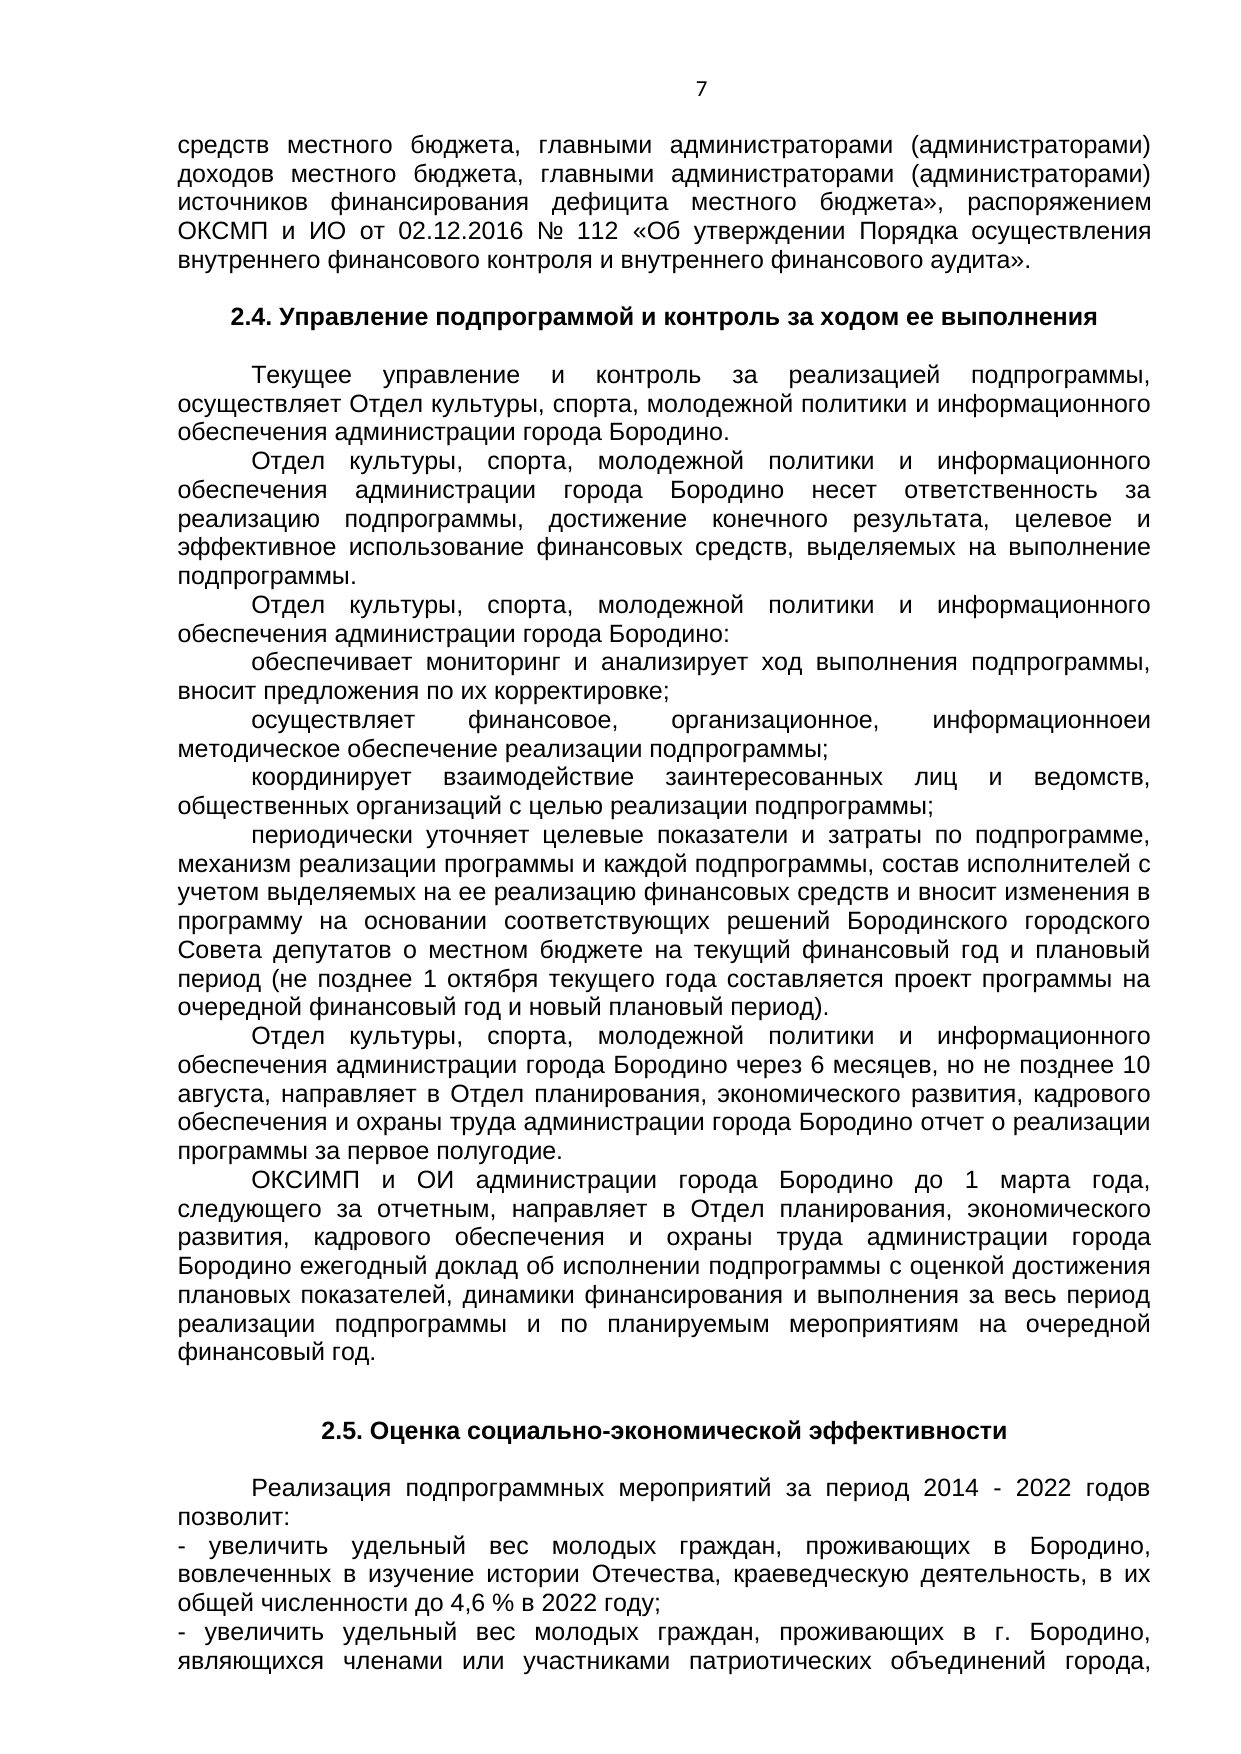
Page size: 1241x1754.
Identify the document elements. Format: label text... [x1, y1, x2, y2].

text обеспечивает мониторинг и анализирует ход выполнения подпрограммы, вносит предложения по их корректировке; [177, 647, 1152, 705]
text Реализация подпрограммных мероприятий за период 2014 - 2022 годов позволит: [177, 1473, 1152, 1531]
text Текущее управление и контроль за реализацией подпрограммы, осуществляет Отдел культуры, спорта, молодежной политики и информационного обеспечения администрации города Бородино. [177, 360, 1152, 446]
text осуществляет финансовое, организационное, информационноеи методическое обеспечение реализации подпрограммы; [177, 705, 1152, 762]
text Отдел культуры, спорта, молодежной политики и информационного обеспечения администрации города Бородино несет ответственность за реализацию подпрограммы, достижение конечного результата, целевое и эффективное использование финансовых средств, выделяемых на выполнение подпрограммы. [177, 446, 1152, 590]
text Отдел культуры, спорта, молодежной политики и информационного обеспечения администрации города Бородино: [177, 590, 1152, 647]
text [177, 1617, 1152, 1674]
text периодически уточняет целевые показатели и затраты по подпрограмме, механизм реализации программы и каждой подпрограммы, состав исполнителей с учетом выделяемых на ее реализацию финансовых средств и вносит изменения в программу на основании соответствующих решений Бородинского городского Совета депутатов о местном бюджете на текущий финансовый год и плановый период (не позднее 1 октября текущего года составляется проект программы на очередной финансовый год и новый плановый период). [177, 820, 1152, 1021]
text 2.5. Оценка социально-экономической эффективности [177, 1416, 1152, 1444]
text Отдел культуры, спорта, молодежной политики и информационного обеспечения администрации города Бородино через 6 месяцев, но не позднее 10 августа, направляет в Отдел планирования, экономического развития, кадрового обеспечения и охраны труда администрации города Бородино отчет о реализации программы за первое полугодие. [177, 1021, 1152, 1165]
text 2.4. Управление подпрограммой и контроль за ходом ее выполнения [177, 302, 1152, 331]
text ОКСИМП и ОИ администрации города Бородино до 1 марта года, следующего за отчетным, направляет в Отдел планирования, экономического развития, кадрового обеспечения и охраны труда администрации города Бородино ежегодный доклад об исполнении подпрограммы с оценкой достижения плановых показателей, динамики финансирования и выполнения за весь период реализации подпрограммы и по планируемым мероприятиям на очередной финансовый год. [177, 1165, 1152, 1366]
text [177, 130, 1152, 274]
text - увеличить удельный вес молодых граждан, проживающих в Бородино, вовлеченных в изучение истории Отечества, краеведческую деятельность, в их общей численности до 4,6 % в 2022 году; [177, 1531, 1152, 1617]
text координирует взаимодействие заинтересованных лиц и ведомств, общественных организаций с целью реализации подпрограммы; [177, 762, 1152, 820]
